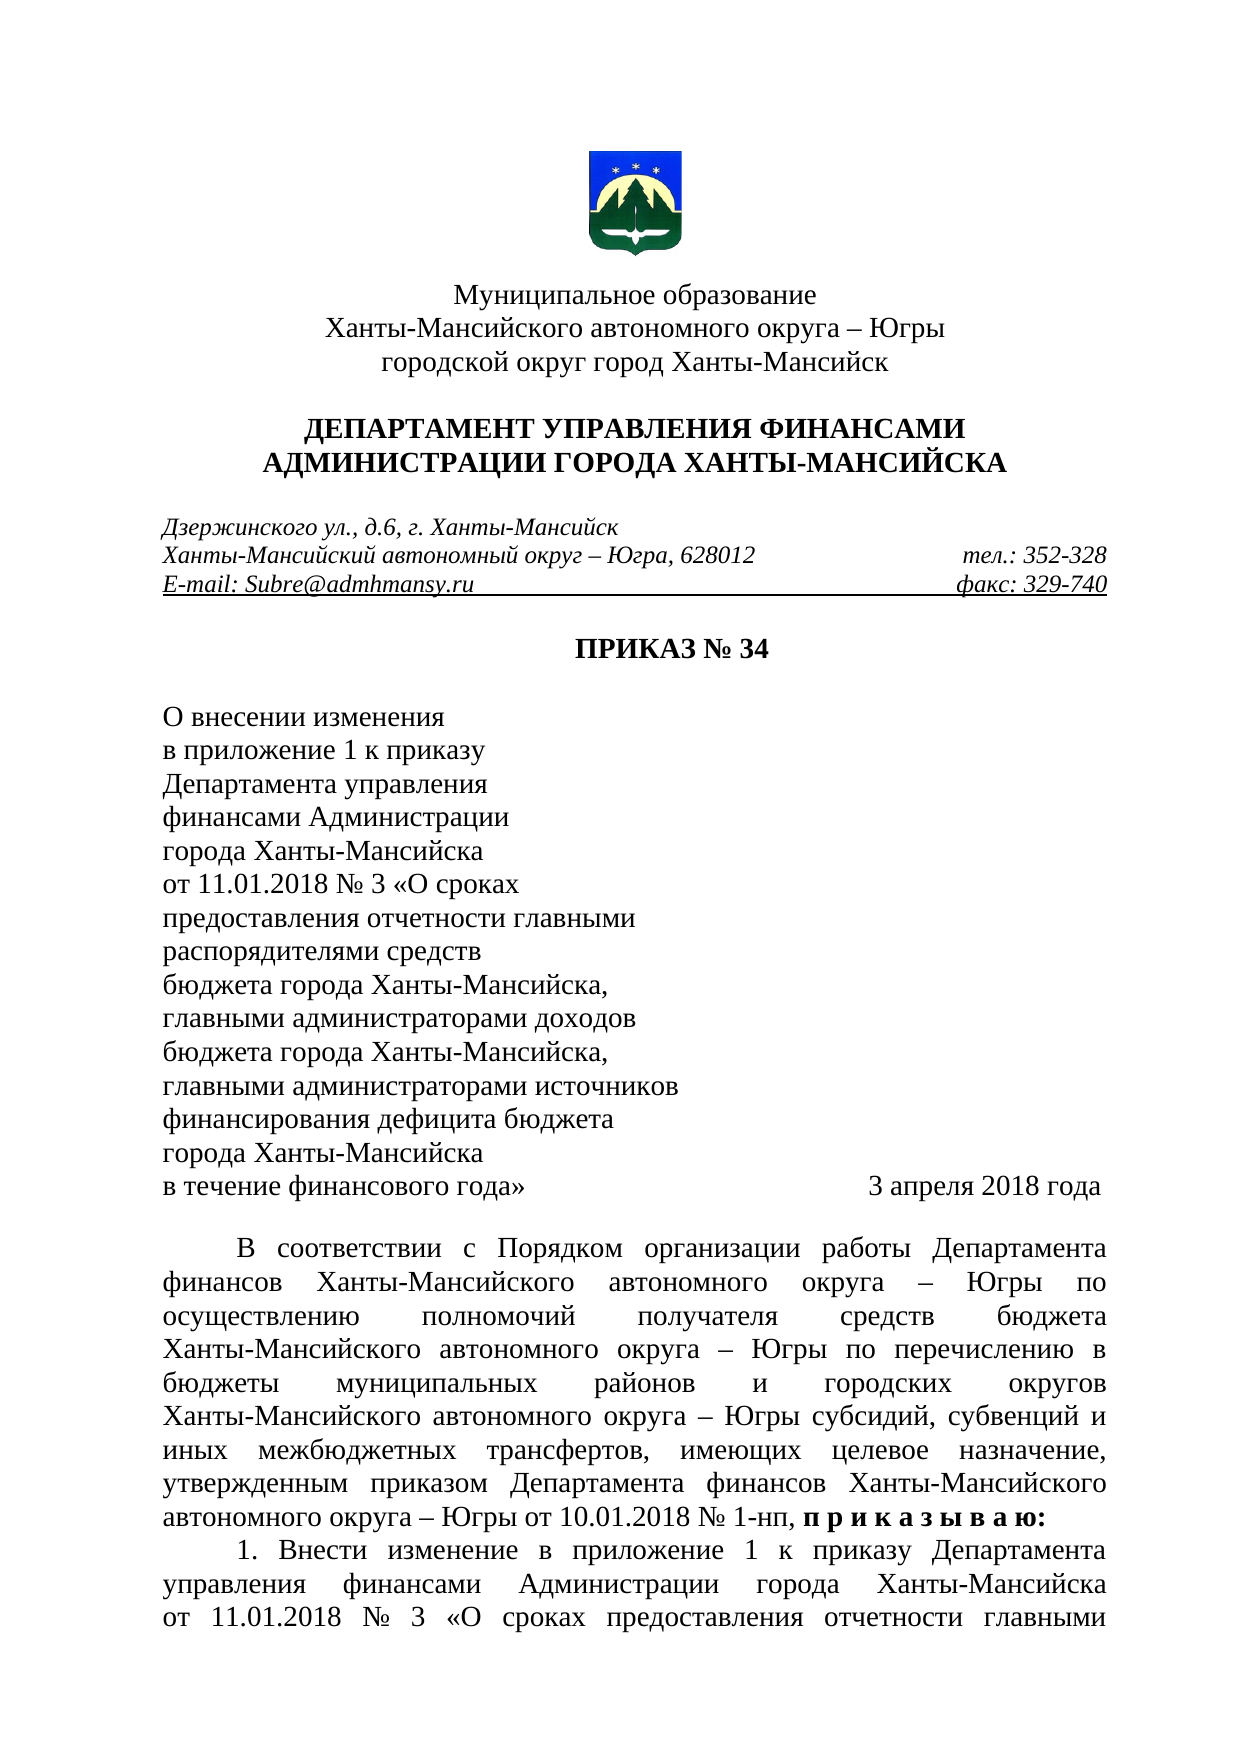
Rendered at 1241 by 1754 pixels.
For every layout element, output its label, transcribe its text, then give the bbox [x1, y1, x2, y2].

text О внесении изменения [162, 699, 1107, 732]
text бюджета города Ханты-Мансийска, [162, 1034, 1107, 1068]
text E-mail: Subre@admhmansy.ru факс: 329-740 [162, 569, 1107, 594]
text города Ханты-Мансийска [162, 1135, 1107, 1168]
text главными администраторами источников [162, 1068, 1107, 1101]
text от 11.01.2018 № 3 «О сроках [162, 866, 1107, 900]
picture [589, 151, 682, 257]
text в приложение 1 к приказу [162, 732, 1107, 766]
text бюджета города Ханты-Мансийска, [162, 967, 1107, 1001]
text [162, 1532, 1107, 1633]
text предоставления отчетности главными [162, 900, 1107, 933]
text ДЕПАРТАМЕНТ УПРАВЛЕНИЯ ФИНАНСАМИ [162, 411, 1107, 445]
text финансирования дефицита бюджета [162, 1101, 1107, 1135]
text финансами Администрации [162, 799, 1107, 833]
text Дзержинского ул., д.6, г. Ханты-Мансийск [162, 512, 1107, 541]
title городской округ город Ханты-Мансийск [162, 344, 1107, 378]
text В соответствии с Порядком организации работы Департамента финансов Ханты-Мансийского автономного округа – Югры по осуществлению полномочий получателя средств бюджета Ханты-Мансийского автономного округа – Югры по перечислению в бюджеты муниципальных районов и городских округов Ханты-Мансийского автономного округа – Югры субсидий, субвенций и иных межбюджетных трансфертов, имеющих целевое назначение, утвержденным приказом Департамента финансов Ханты-Мансийского автономного округа – Югры от 10.01.2018 № 1-нп, п р и к а з ы в а ю: [162, 1231, 1107, 1532]
text распорядителями средств [162, 933, 1107, 967]
text АДМИНИСТРАЦИИ ГОРОДА ХАНТЫ-МАНСИЙСКА [162, 445, 1107, 478]
text города Ханты-Мансийска [162, 833, 1107, 866]
text Департамента управления [162, 766, 1107, 799]
text главными администраторами доходов [162, 1001, 1107, 1034]
text Ханты-Мансийский автономный округ – Югра, 628012 тел.: 352-328 [162, 541, 1107, 569]
text ПРИКАЗ № 34 [162, 632, 1107, 665]
text Муниципальное образование [162, 277, 1107, 311]
title Ханты-Мансийского автономного округа – Югры [162, 311, 1107, 344]
text в течение финансового года» 3 апреля 2018 года [162, 1168, 1107, 1202]
